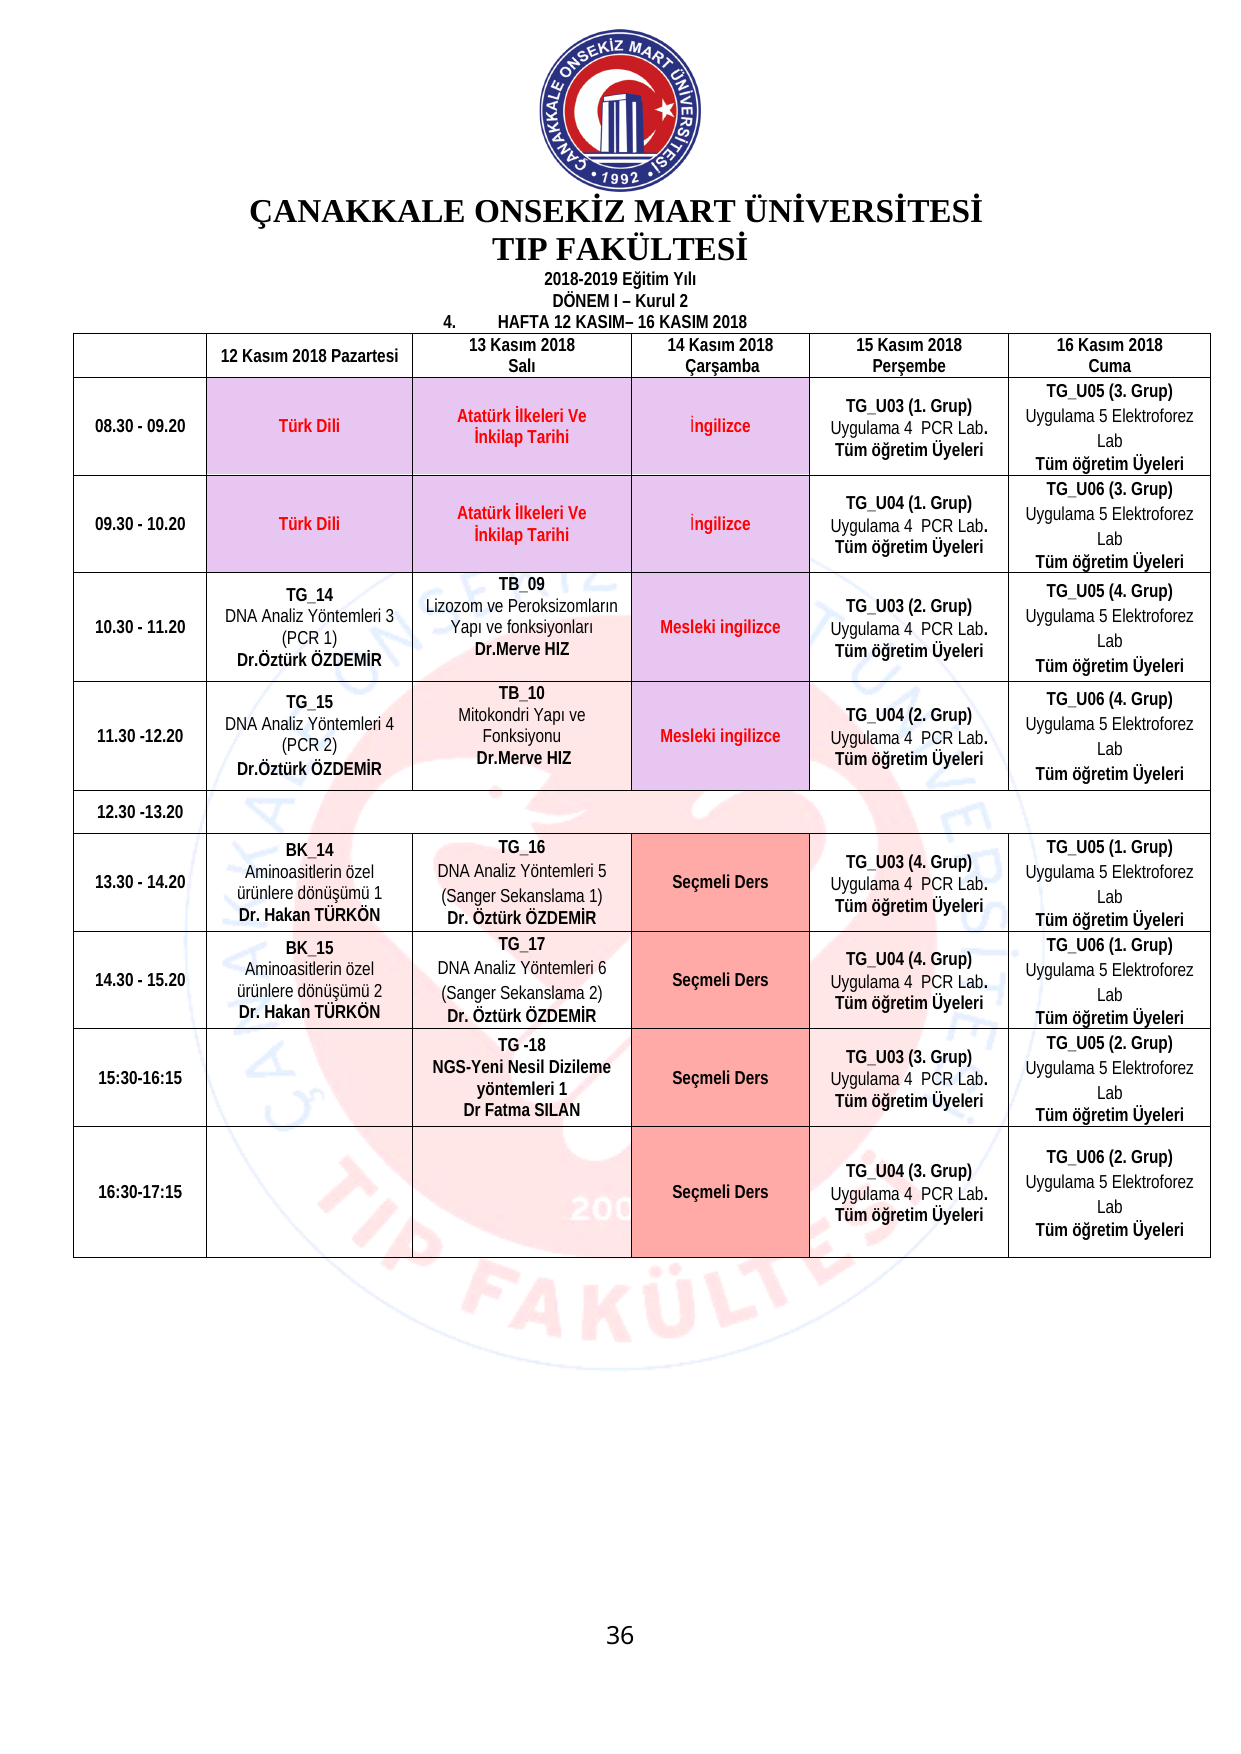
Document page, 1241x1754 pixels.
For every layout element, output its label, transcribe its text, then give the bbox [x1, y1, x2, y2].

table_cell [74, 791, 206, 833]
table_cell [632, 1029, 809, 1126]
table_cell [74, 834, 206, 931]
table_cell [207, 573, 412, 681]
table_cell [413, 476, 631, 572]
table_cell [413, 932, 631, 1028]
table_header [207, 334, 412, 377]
list HAFTA 12 KASIM– 16 KASIM 2018 [443, 311, 1092, 333]
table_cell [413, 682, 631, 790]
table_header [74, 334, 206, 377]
text DÖNEM I – Kurul 2 [148, 289, 1092, 311]
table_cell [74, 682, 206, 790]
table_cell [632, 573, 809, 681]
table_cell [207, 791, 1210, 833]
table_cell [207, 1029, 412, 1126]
text 2018-2019 Eğitim Yılı [148, 268, 1092, 289]
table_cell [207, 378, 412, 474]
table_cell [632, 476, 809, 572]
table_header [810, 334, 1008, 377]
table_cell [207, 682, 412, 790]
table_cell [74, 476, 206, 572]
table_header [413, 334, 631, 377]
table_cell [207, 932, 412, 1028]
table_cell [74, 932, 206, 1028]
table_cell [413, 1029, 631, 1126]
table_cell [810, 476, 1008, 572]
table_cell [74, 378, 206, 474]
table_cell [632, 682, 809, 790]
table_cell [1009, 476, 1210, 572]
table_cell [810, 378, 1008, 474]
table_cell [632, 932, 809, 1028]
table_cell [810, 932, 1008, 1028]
picture [539, 29, 701, 192]
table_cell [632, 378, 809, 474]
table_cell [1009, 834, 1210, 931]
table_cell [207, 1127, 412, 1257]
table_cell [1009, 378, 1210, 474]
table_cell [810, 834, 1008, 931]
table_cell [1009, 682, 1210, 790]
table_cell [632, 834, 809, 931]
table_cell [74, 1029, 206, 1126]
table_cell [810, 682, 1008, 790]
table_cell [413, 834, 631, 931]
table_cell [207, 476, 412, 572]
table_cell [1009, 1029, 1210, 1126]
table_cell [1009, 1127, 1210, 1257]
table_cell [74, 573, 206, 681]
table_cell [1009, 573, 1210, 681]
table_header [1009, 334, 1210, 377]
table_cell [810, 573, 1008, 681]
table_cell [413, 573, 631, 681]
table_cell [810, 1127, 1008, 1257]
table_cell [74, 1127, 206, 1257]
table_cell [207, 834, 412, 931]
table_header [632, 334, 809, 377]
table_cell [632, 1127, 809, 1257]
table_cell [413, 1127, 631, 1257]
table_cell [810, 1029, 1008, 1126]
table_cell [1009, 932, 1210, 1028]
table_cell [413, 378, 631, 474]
